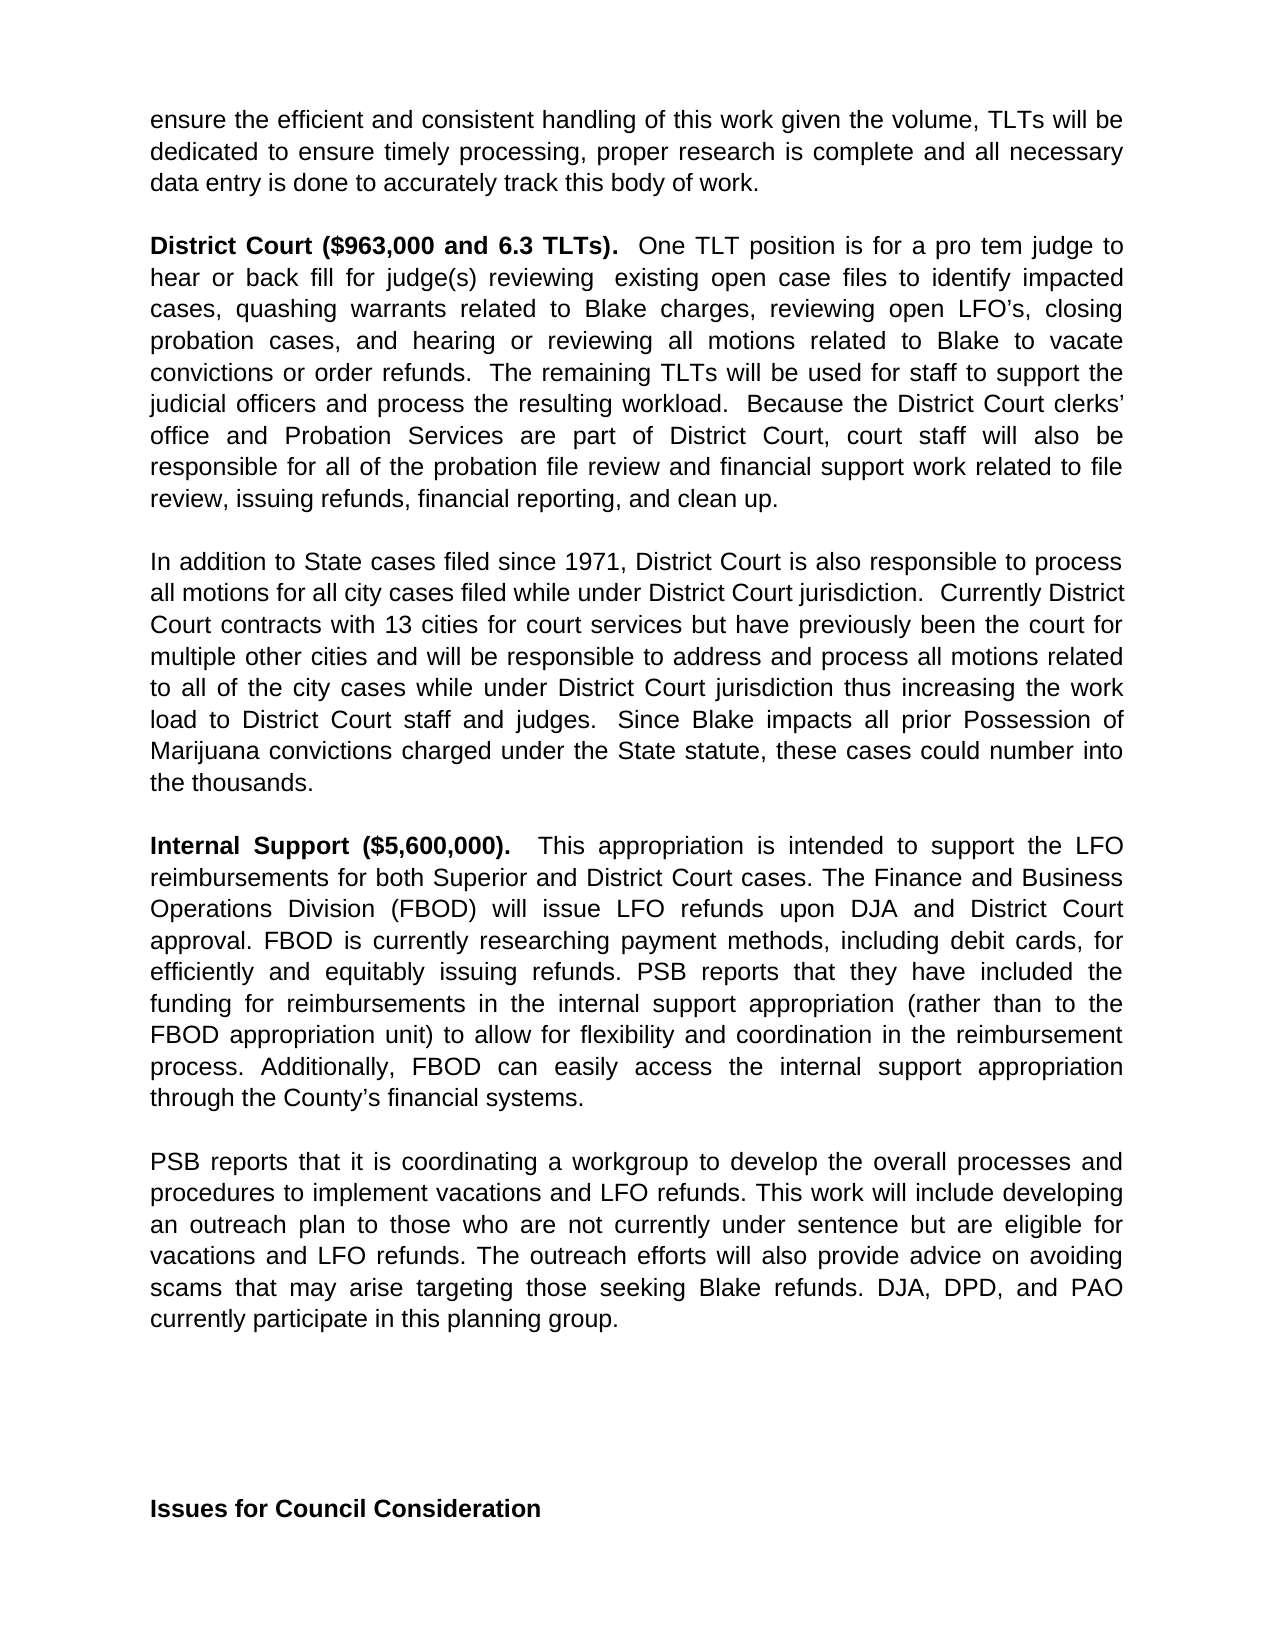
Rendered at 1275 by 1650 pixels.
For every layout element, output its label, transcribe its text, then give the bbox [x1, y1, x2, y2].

text Issues for Council Consideration [150, 1494, 1125, 1522]
text District Court ($963,000 and 6.3 TLTs). One TLT position is for a pro tem judge to hear or back fill for judge(s) reviewing existing open case files to identify impacted cases, quashing warrants related to Blake charges, reviewing open LFO’s, closing probation cases, and hearing or reviewing all motions related to Blake to vacate convictions or order refunds. The remaining TLTs will be used for staff to support the judicial officers and process the resulting workload. Because the District Court clerks’ office and Probation Services are part of District Court, court staff will also be responsible for all of the probation file review and financial support work related to file review, issuing refunds, financial reporting, and clean up. [150, 231, 1125, 512]
text Internal Support ($5,600,000). This appropriation is intended to support the LFO reimbursements for both Superior and District Court cases. The Finance and Business Operations Division (FBOD) will issue LFO refunds upon DJA and District Court approval. FBOD is currently researching payment methods, including debit cards, for efficiently and equitably issuing refunds. PSB reports that they have included the funding for reimbursements in the internal support appropriation (rather than to the FBOD appropriation unit) to allow for flexibility and coordination in the reimbursement process. Additionally, FBOD can easily access the internal support appropriation through the County’s financial systems. [150, 831, 1125, 1112]
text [150, 105, 1125, 197]
text PSB reports that it is coordinating a workgroup to develop the overall processes and procedures to implement vacations and LFO refunds. This work will include developing an outreach plan to those who are not currently under sentence but are eligible for vacations and LFO refunds. The outreach efforts will also provide advice on avoiding scams that may arise targeting those seeking Blake refunds. DJA, DPD, and PAO currently participate in this planning group. [150, 1147, 1125, 1333]
text In addition to State cases filed since 1971, District Court is also responsible to process all motions for all city cases filed while under District Court jurisdiction. Currently District Court contracts with 13 cities for court services but have previously been the court for multiple other cities and will be responsible to address and process all motions related to all of the city cases while under District Court jurisdiction thus increasing the work load to District Court staff and judges. Since Blake impacts all prior Possession of Marijuana convictions charged under the State statute, these cases could number into the thousands. [150, 547, 1125, 797]
